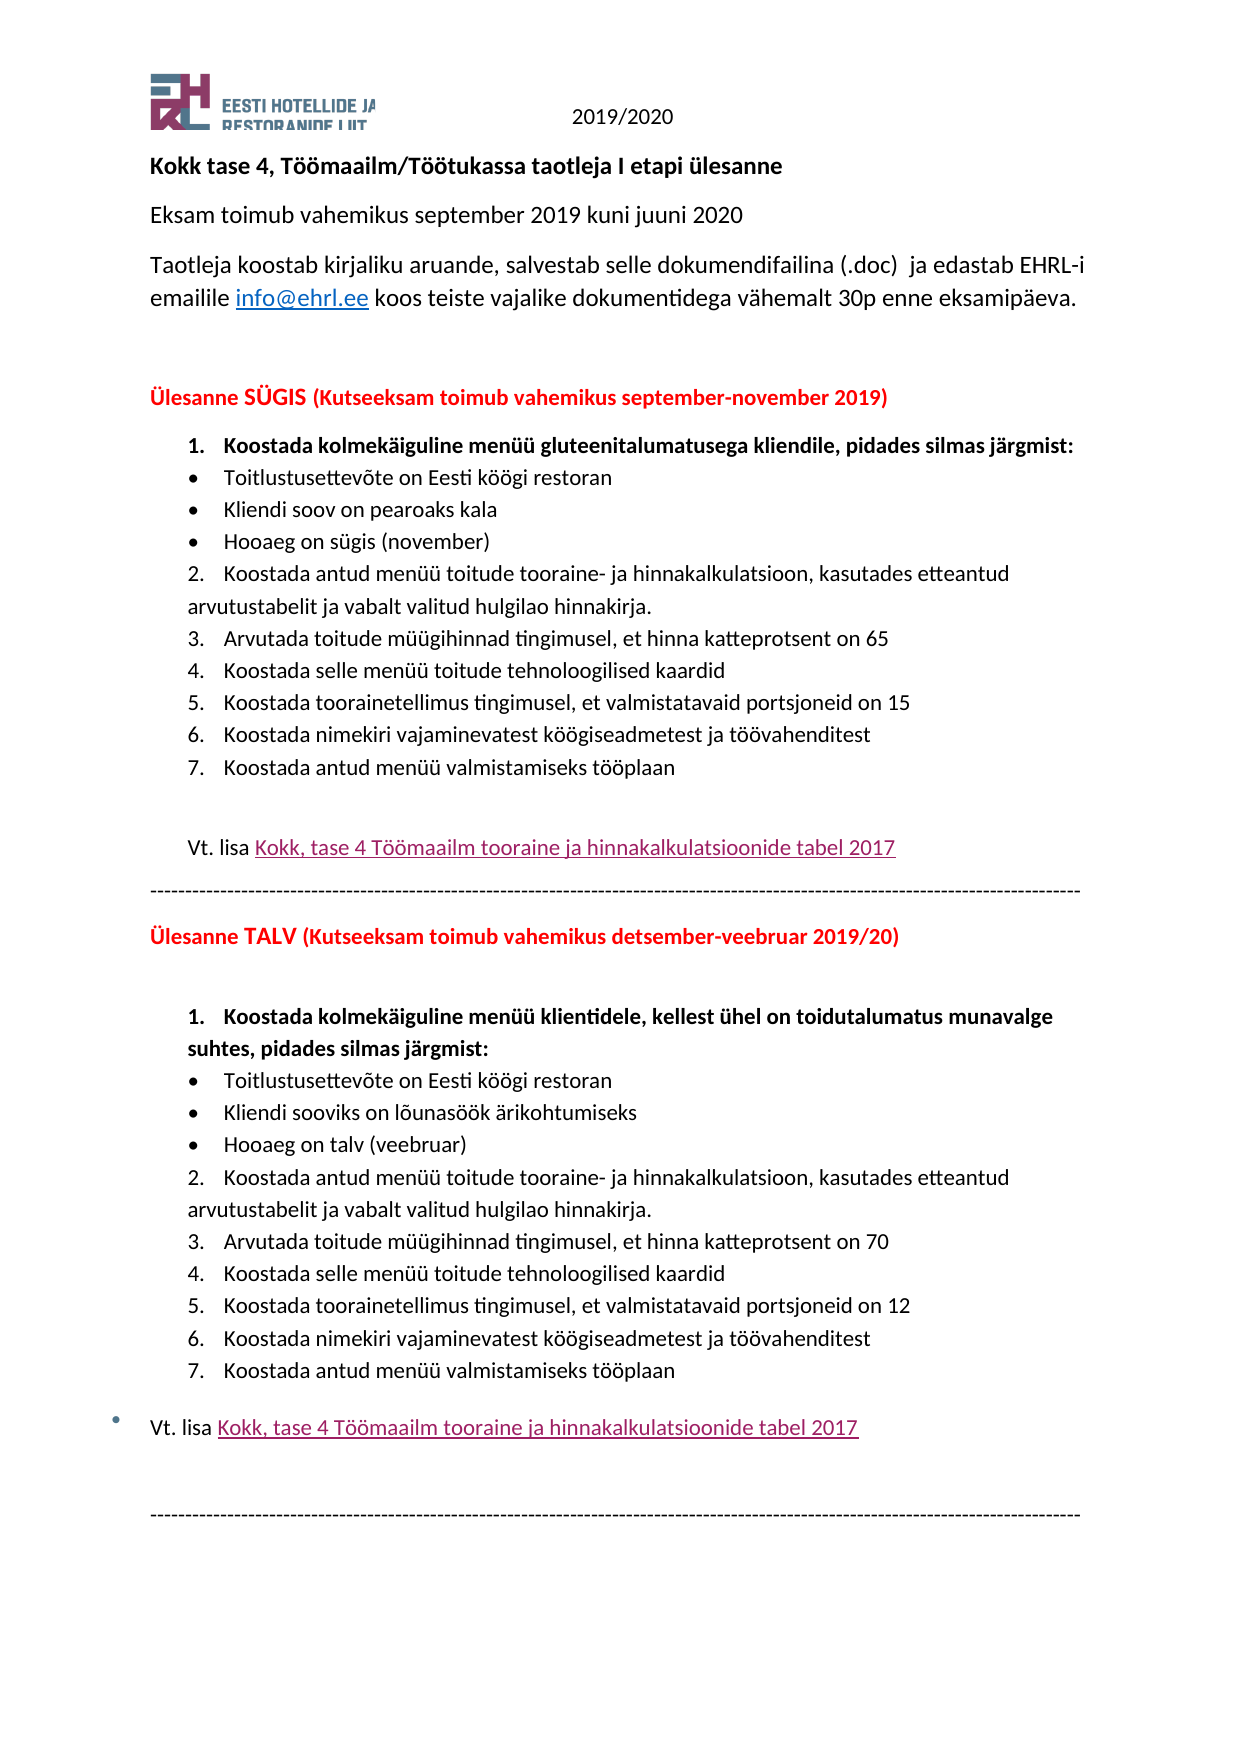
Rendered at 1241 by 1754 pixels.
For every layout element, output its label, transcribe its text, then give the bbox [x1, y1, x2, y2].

text Ülesanne TALV (Kutseeksam toimub vahemikus detsember-veebruar 2019/20) [150, 920, 1090, 951]
text Vt. lisa Kokk, tase 4 Töömaailm tooraine ja hinnakalkulatsioonide tabel 2017 [187, 833, 1090, 861]
list 7. Koostada antud menüü valmistamiseks tööplaan [187, 1356, 1090, 1384]
list • Hooaeg on talv (veebruar) [187, 1131, 1090, 1158]
list 2. Koostada antud menüü toitude tooraine- ja hinnakalkulatsioon, kasutades etteantud arvutustabelit ja vabalt valitud hulgilao hinnakirja. [187, 1163, 1090, 1223]
text Kokk tase 4, Töömaailm/Töötukassa taotleja I etapi ülesanne [150, 150, 1090, 181]
picture [150, 73, 375, 130]
list • Toitlustusettevõte on Eesti köögi restoran [187, 1066, 1090, 1094]
text 5. Koostada toorainetellimus tingimusel, et valmistatavaid portsjoneid on 15 [187, 688, 1090, 716]
list 1. Koostada kolmekäiguline menüü klientidele, kellest ühel on toidutalumatus munavalge suhtes, pidades silmas järgmist: [187, 1002, 1090, 1062]
text Ülesanne SÜGIS (Kutseeksam toimub vahemikus september-november 2019) [150, 381, 1090, 412]
list Vt. lisa Kokk, tase 4 Töömaailm tooraine ja hinnakalkulatsioonide tabel 2017 [112, 1413, 1090, 1441]
text ------------------------------------------------------------------------------------------------------------------------------------- [150, 1500, 1090, 1528]
list 4. Koostada selle menüü toitude tehnoloogilised kaardid [187, 1259, 1090, 1287]
text • Toitlustusettevõte on Eesti köögi restoran [187, 463, 1090, 491]
text 1. Koostada kolmekäiguline menüü gluteenitalumatusega kliendile, pidades silmas järgmist: [187, 431, 1090, 459]
text ------------------------------------------------------------------------------------------------------------------------------------- [150, 876, 1090, 904]
list 3. Arvutada toitude müügihinnad tingimusel, et hinna katteprotsent on 70 [187, 1227, 1090, 1255]
text 7. Koostada antud menüü valmistamiseks tööplaan [187, 753, 1090, 781]
list 6. Koostada nimekiri vajaminevatest köögiseadmetest ja töövahenditest [187, 1324, 1090, 1352]
list • Kliendi sooviks on lõunasöök ärikohtumiseks [187, 1098, 1090, 1126]
text 6. Koostada nimekiri vajaminevatest köögiseadmetest ja töövahenditest [187, 721, 1090, 748]
text • Kliendi soov on pearoaks kala [187, 495, 1090, 523]
text Taotleja koostab kirjaliku aruande, salvestab selle dokumendifailina (.doc) ja edastab EHRL-i emailile info@ehrl.ee koos teiste vajalike dokumentidega vähemalt 30p enne eksamipäeva. [150, 249, 1090, 313]
text Eksam toimub vahemikus september 2019 kuni juuni 2020 [150, 199, 1090, 230]
list 5. Koostada toorainetellimus tingimusel, et valmistatavaid portsjoneid on 12 [187, 1291, 1090, 1319]
text 4. Koostada selle menüü toitude tehnoloogilised kaardid [187, 656, 1090, 684]
text • Hooaeg on sügis (november) [187, 527, 1090, 555]
text 3. Arvutada toitude müügihinnad tingimusel, et hinna katteprotsent on 65 [187, 624, 1090, 652]
text 2. Koostada antud menüü toitude tooraine- ja hinnakalkulatsioon, kasutades etteantud arvutustabelit ja vabalt valitud hulgilao hinnakirja. [187, 559, 1090, 620]
